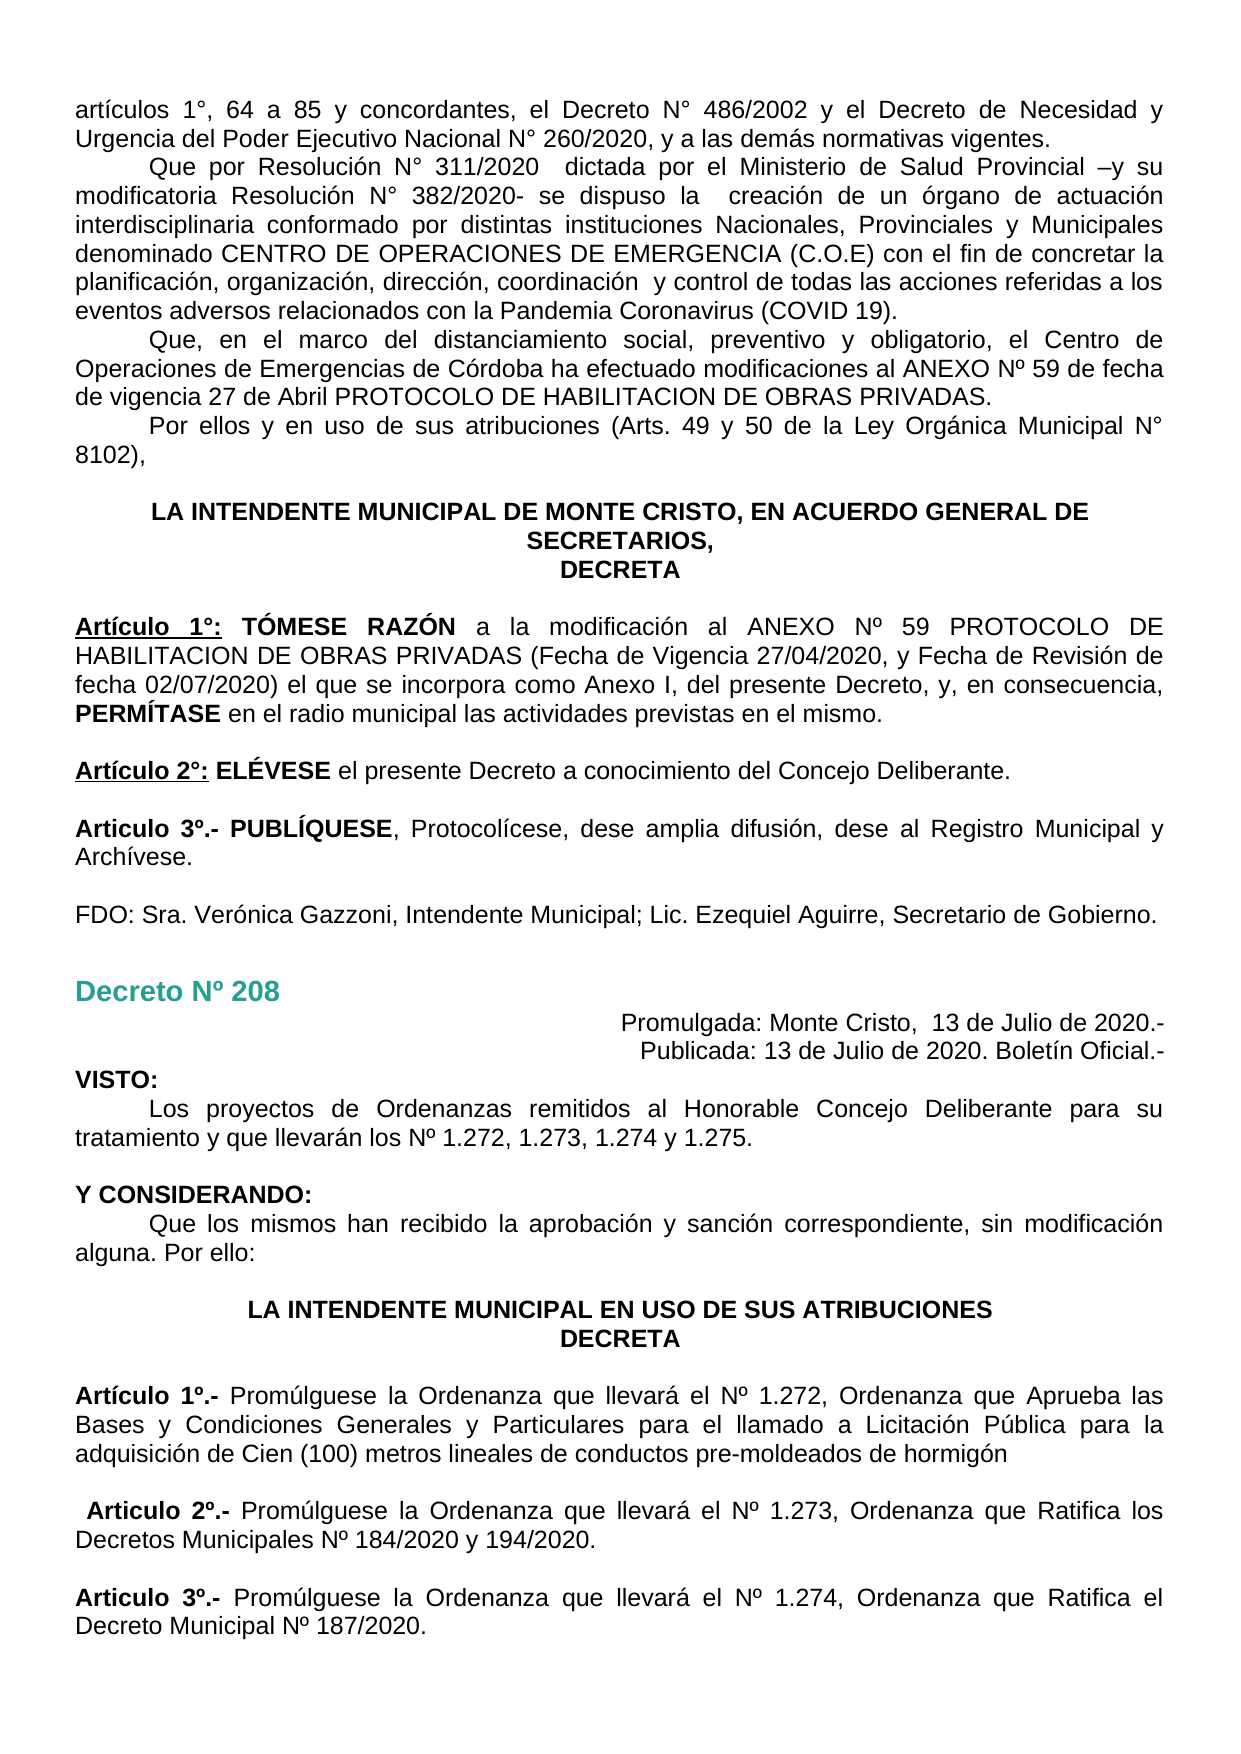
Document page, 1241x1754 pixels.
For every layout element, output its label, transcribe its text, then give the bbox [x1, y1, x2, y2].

text Artículo 1º.- Promúlguese la Ordenanza que llevará el Nº 1.272, Ordenanza que Aprueba las Bases y Condiciones Generales y Particulares para el llamado a Licitación Pública para la adquisición de Cien (100) metros lineales de conductos pre-moldeados de hormigón [75, 1381, 1165, 1467]
text Articulo 3º.- Promúlguese la Ordenanza que llevará el Nº 1.274, Ordenanza que Ratifica el Decreto Municipal Nº 187/2020. [75, 1582, 1165, 1640]
subtitle Decreto Nº 208 [75, 974, 1165, 1007]
text Articulo 2º.- Promúlguese la Ordenanza que llevará el Nº 1.273, Ordenanza que Ratifica los Decretos Municipales Nº 184/2020 y 194/2020. [75, 1496, 1165, 1554]
text Promulgada: Monte Cristo, 13 de Julio de 2020.- [75, 1007, 1165, 1036]
text FDO: Sra. Verónica Gazzoni, Intendente Municipal; Lic. Ezequiel Aguirre, Secretario de Gobierno. [75, 900, 1165, 928]
text Artículo 1°: TÓMESE RAZÓN a la modificación al ANEXO Nº 59 PROTOCOLO DE HABILITACION DE OBRAS PRIVADAS (Fecha de Vigencia 27/04/2020, y Fecha de Revisión de fecha 02/07/2020) el que se incorpora como Anexo I, del presente Decreto, y, en consecuencia, PERMÍTASE en el radio municipal las actividades previstas en el mismo. [75, 612, 1165, 727]
text Que, en el marco del distanciamiento social, preventivo y obligatorio, el Centro de Operaciones de Emergencias de Córdoba ha efectuado modificaciones al ANEXO Nº 59 de fecha de vigencia 27 de Abril PROTOCOLO DE HABILITACION DE OBRAS PRIVADAS. [75, 325, 1165, 411]
text VISTO: [75, 1065, 1165, 1094]
text LA INTENDENTE MUNICIPAL EN USO DE SUS ATRIBUCIONES [75, 1295, 1165, 1324]
text Por ellos y en uso de sus atribuciones (Arts. 49 y 50 de la Ley Orgánica Municipal N° 8102), [75, 411, 1165, 468]
text Los proyectos de Ordenanzas remitidos al Honorable Concejo Deliberante para su tratamiento y que llevarán los Nº 1.272, 1.273, 1.274 y 1.275. [75, 1094, 1165, 1151]
text Que por Resolución N° 311/2020 dictada por el Ministerio de Salud Provincial –y su modificatoria Resolución N° 382/2020- se dispuso la creación de un órgano de actuación interdisciplinaria conformado por distintas instituciones Nacionales, Provinciales y Municipales denominado CENTRO DE OPERACIONES DE EMERGENCIA (C.O.E) con el fin de concretar la planificación, organización, dirección, coordinación y control de todas las acciones referidas a los eventos adversos relacionados con la Pandemia Coronavirus (COVID 19). [75, 152, 1165, 325]
text DECRETA [75, 1324, 1165, 1352]
text Articulo 3º.- PUBLÍQUESE, Protocolícese, dese amplia difusión, dese al Registro Municipal y Archívese. [75, 813, 1165, 871]
text Artículo 2°: ELÉVESE el presente Decreto a conocimiento del Concejo Deliberante. [75, 756, 1165, 785]
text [75, 95, 1165, 152]
text Que los mismos han recibido la aprobación y sanción correspondiente, sin modificación alguna. Por ello: [75, 1209, 1165, 1266]
text DECRETA [75, 555, 1165, 583]
text Publicada: 13 de Julio de 2020. Boletín Oficial.- [75, 1036, 1165, 1065]
text Y CONSIDERANDO: [75, 1180, 1165, 1209]
text LA INTENDENTE MUNICIPAL DE MONTE CRISTO, EN ACUERDO GENERAL DE SECRETARIOS, [75, 497, 1165, 555]
